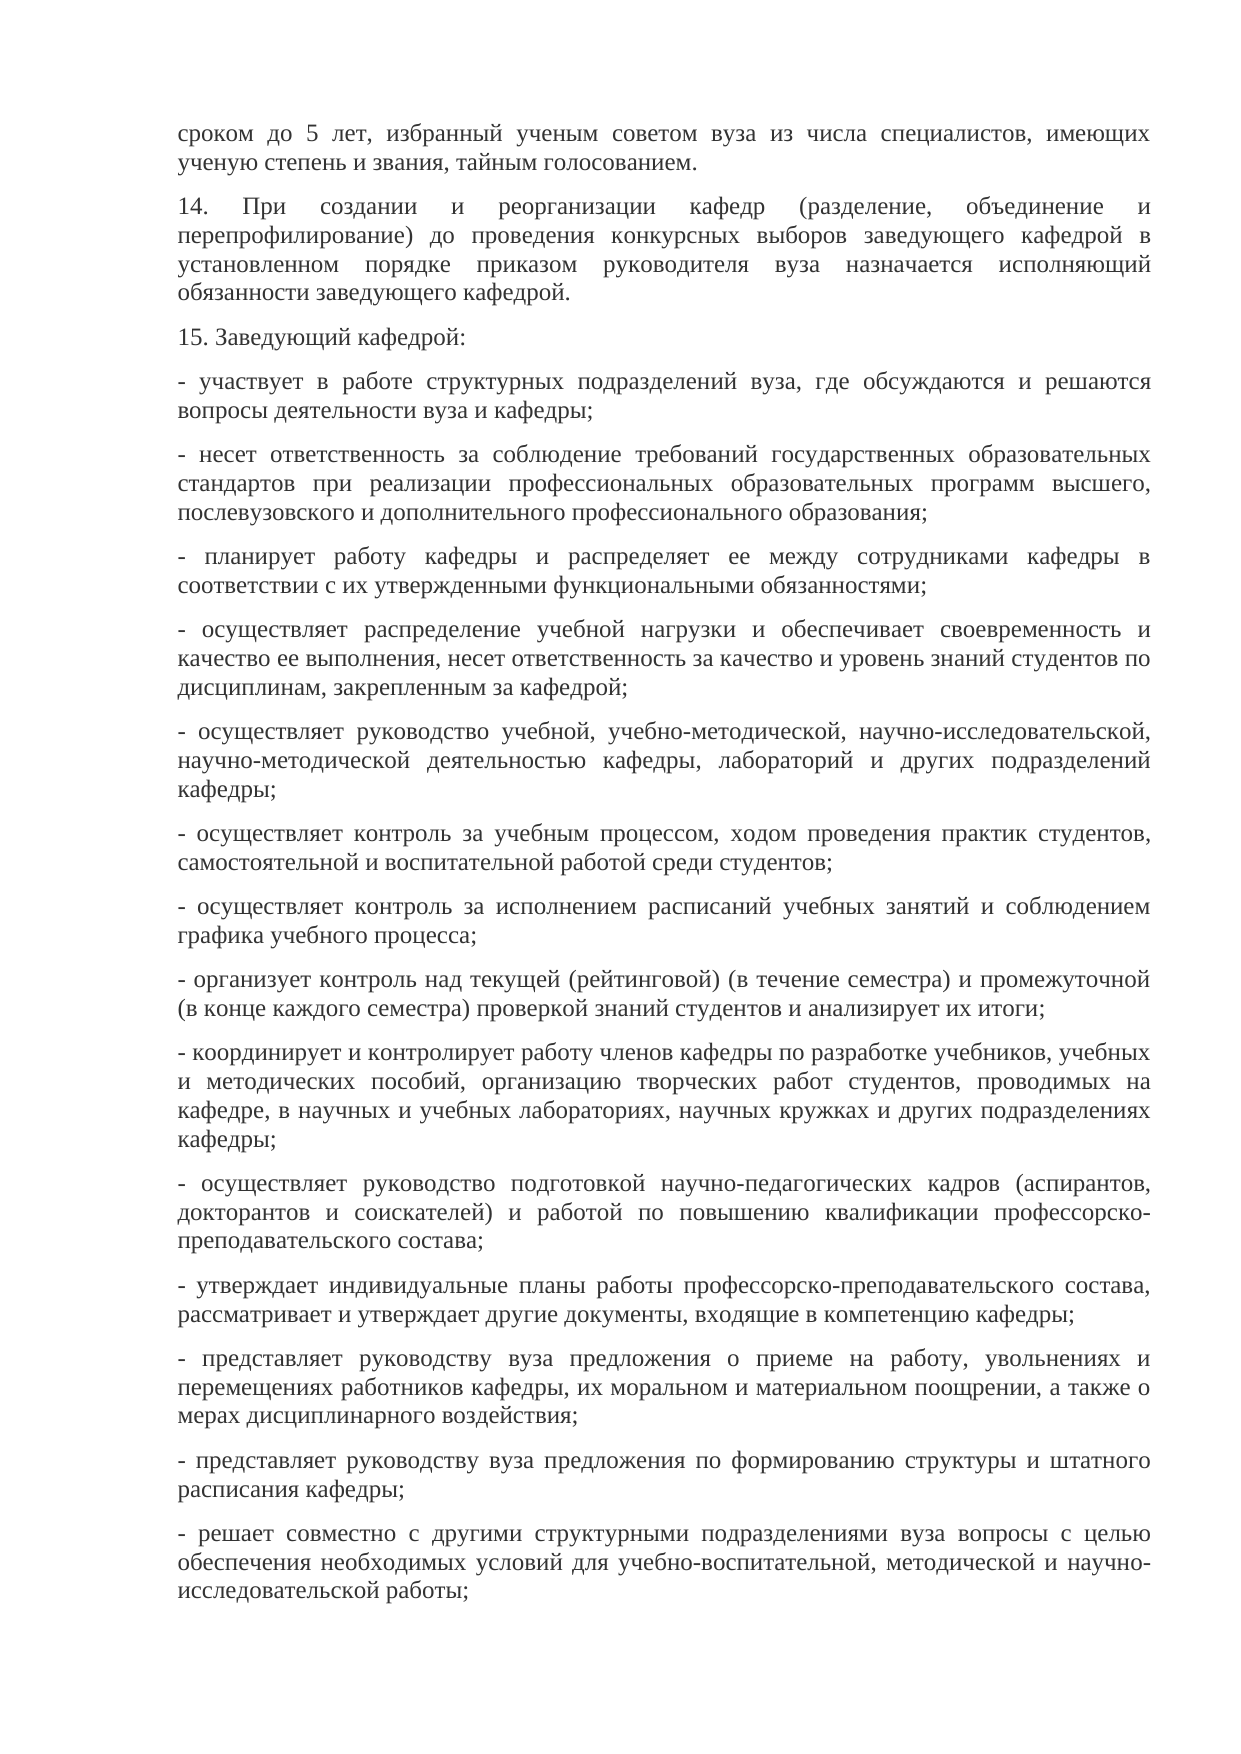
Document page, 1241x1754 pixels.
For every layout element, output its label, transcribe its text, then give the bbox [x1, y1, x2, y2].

text - осуществляет руководство подготовкой научно-педагогических кадров (аспирантов, докторантов и соискателей) и работой по повышению квалификации профессорско-преподавательского состава; [177, 1168, 1152, 1254]
text - осуществляет распределение учебной нагрузки и обеспечивает своевременность и качество ее выполнения, несет ответственность за качество и уровень знаний студентов по дисциплинам, закрепленным за кафедрой; [177, 614, 1152, 701]
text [177, 118, 1152, 176]
text - представляет руководству вуза предложения по формированию структуры и штатного расписания кафедры; [177, 1445, 1152, 1502]
text - планирует работу кафедры и распределяет ее между сотрудниками кафедры в соответствии с их утвержденными функциональными обязанностями; [177, 541, 1152, 599]
text - организует контроль над текущей (рейтинговой) (в течение семестра) и промежуточной (в конце каждого семестра) проверкой знаний студентов и анализирует их итоги; [177, 964, 1152, 1022]
text 15. Заведующий кафедрой: [177, 322, 1152, 351]
text - несет ответственность за соблюдение требований государственных образовательных стандартов при реализации профессиональных образовательных программ высшего, послевузовского и дополнительного профессионального образования; [177, 439, 1152, 526]
text 14. При создании и реорганизации кафедр (разделение, объединение и перепрофилирование) до проведения конкурсных выборов заведующего кафедрой в установленном порядке приказом руководителя вуза назначается исполняющий обязанности заведующего кафедрой. [177, 191, 1152, 306]
text - представляет руководству вуза предложения о приеме на работу, увольнениях и перемещениях работников кафедры, их моральном и материальном поощрении, а также о мерах дисциплинарного воздействия; [177, 1343, 1152, 1429]
text - решает совместно с другими структурными подразделениями вуза вопросы с целью обеспечения необходимых условий для учебно-воспитательной, методической и научно-исследовательской работы; [177, 1518, 1152, 1604]
text - осуществляет контроль за исполнением расписаний учебных занятий и соблюдением графика учебного процесса; [177, 891, 1152, 949]
text - координирует и контролирует работу членов кафедры по разработке учебников, учебных и методических пособий, организацию творческих работ студентов, проводимых на кафедре, в научных и учебных лабораториях, научных кружках и других подразделениях кафедры; [177, 1037, 1152, 1152]
text - утверждает индивидуальные планы работы профессорско-преподавательского состава, рассматривает и утверждает другие документы, входящие в компетенцию кафедры; [177, 1270, 1152, 1327]
text - участвует в работе структурных подразделений вуза, где обсуждаются и решаются вопросы деятельности вуза и кафедры; [177, 366, 1152, 424]
text - осуществляет контроль за учебным процессом, ходом проведения практик студентов, самостоятельной и воспитательной работой среди студентов; [177, 818, 1152, 876]
text - осуществляет руководство учебной, учебно-методической, научно-исследовательской, научно-методической деятельностью кафедры, лабораторий и других подразделений кафедры; [177, 716, 1152, 802]
